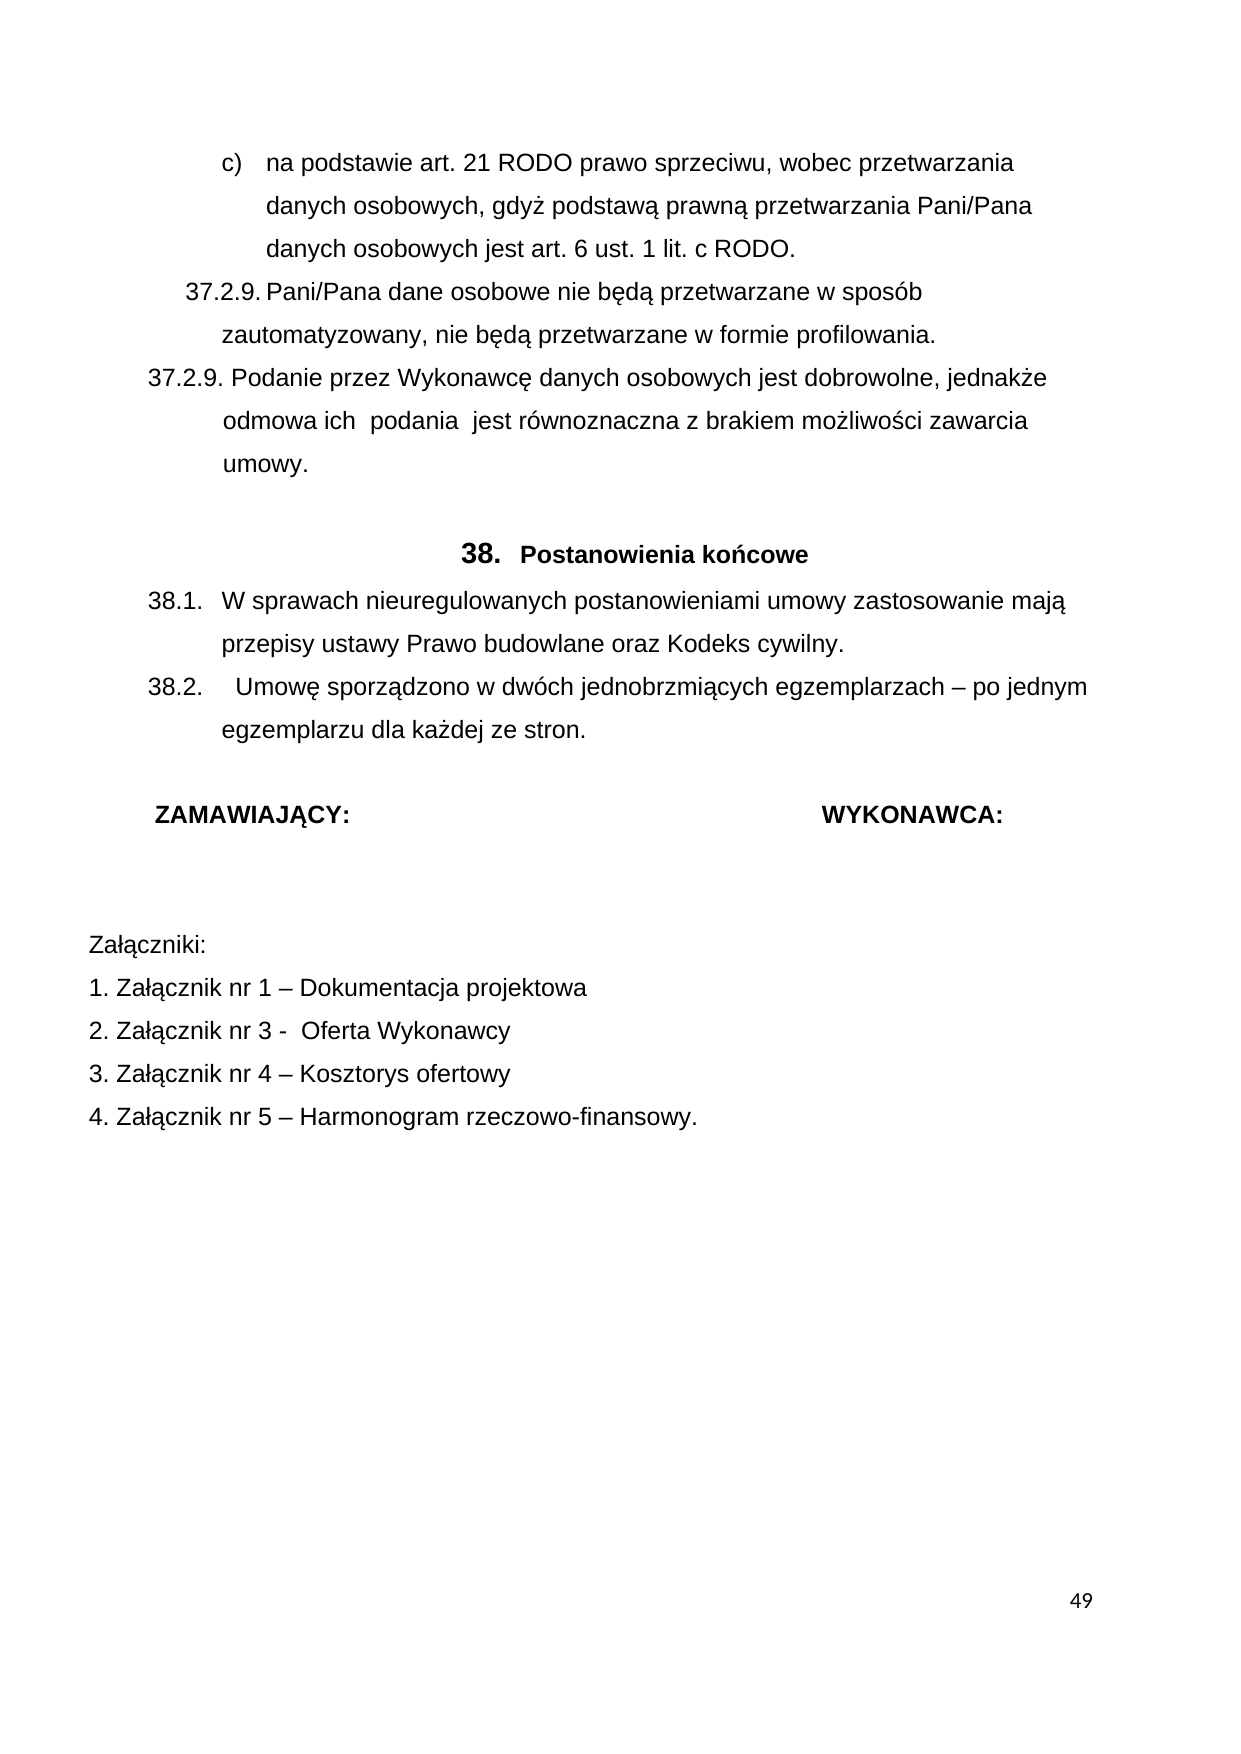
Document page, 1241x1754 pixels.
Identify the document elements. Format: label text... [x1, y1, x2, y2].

text 2. Załącznik nr 3 - Oferta Wykonawcy [88, 1016, 1093, 1045]
list Postanowienia końcowe [177, 536, 1093, 569]
list Pani/Pana dane osobowe nie będą przetwarzane w sposób zautomatyzowany, nie będą przetwarzane w formie profilowania. [185, 277, 1093, 349]
list Umowę sporządzono w dwóch jednobrzmiących egzemplarzach – po jednym egzemplarzu dla każdej ze stron. [148, 672, 1093, 744]
text Załączniki: [88, 930, 1093, 959]
text 1. Załącznik nr 1 – Dokumentacja projektowa [88, 973, 1093, 1002]
text ZAMAWIAJĄCY: WYKONAWCA: [148, 801, 1093, 829]
text 37.2.9. Podanie przez Wykonawcę danych osobowych jest dobrowolne, jednakże odmowa ich podania jest równoznaczna z brakiem możliwości zawarcia umowy. [148, 363, 1093, 478]
text 4. Załącznik nr 5 – Harmonogram rzeczowo-finansowy. [88, 1102, 1093, 1131]
text 3. Załącznik nr 4 – Kosztorys ofertowy [88, 1059, 1093, 1088]
list na podstawie art. 21 RODO prawo sprzeciwu, wobec przetwarzania danych osobowych, gdyż podstawą prawną przetwarzania Pani/Pana danych osobowych jest art. 6 ust. 1 lit. c RODO. [221, 148, 1093, 263]
list W sprawach nieuregulowanych postanowieniami umowy zastosowanie mają przepisy ustawy Prawo budowlane oraz Kodeks cywilny. [148, 586, 1093, 658]
